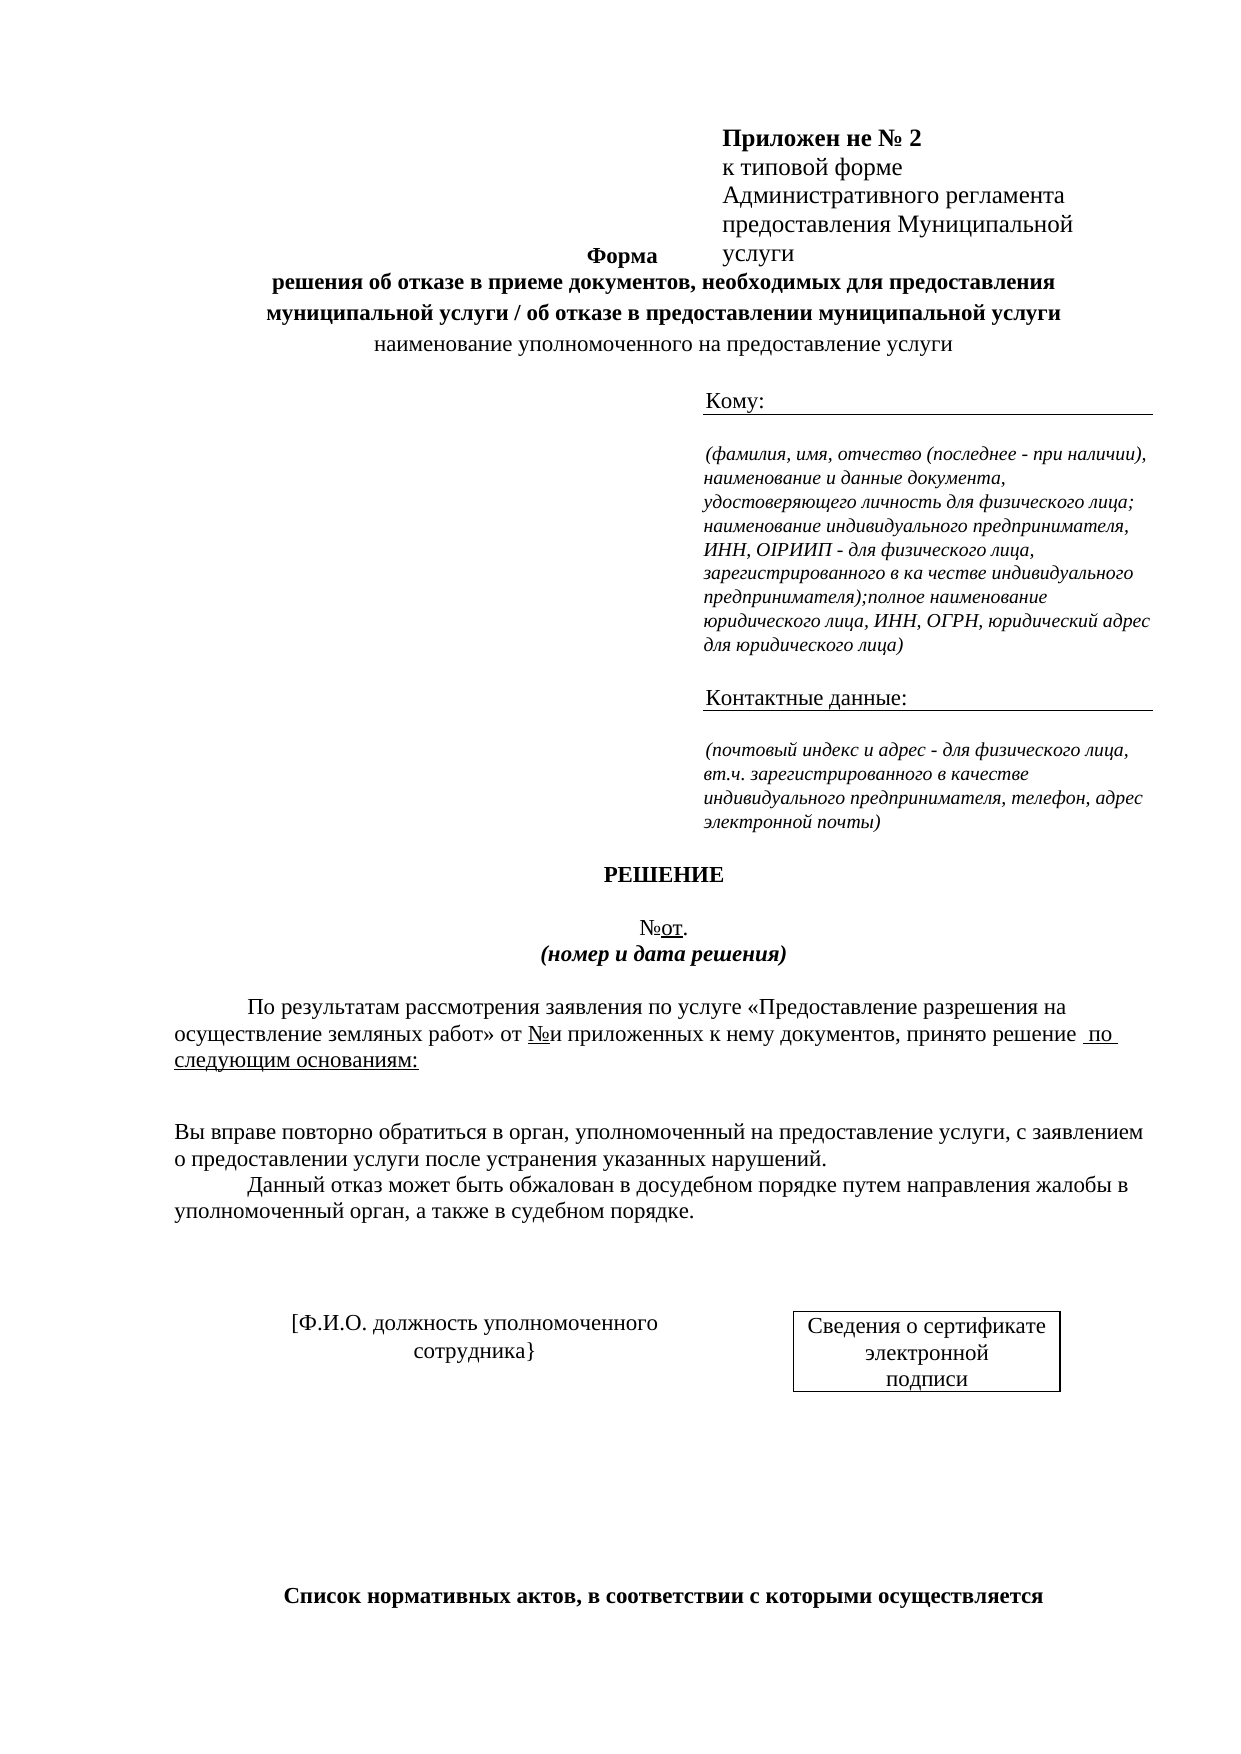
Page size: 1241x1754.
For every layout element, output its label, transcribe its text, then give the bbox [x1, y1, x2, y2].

text Данный отказ может быть обжалован в досудебном порядке путем направления жалобы в уполномоченный орган, а также в судебном порядке. [174, 1171, 1153, 1224]
text Контактные данные: [703, 684, 1153, 710]
text решения об отказе в приеме документов, необходимых для предоставления муниципальной услуги / об отказе в предоставлении муниципальной услуги наименование уполномоченного на предоставление услуги [174, 268, 1153, 356]
text РЕШЕНИЕ [174, 861, 1153, 887]
text Кому: [703, 388, 1153, 414]
text (фамилия, имя, отчество (последнее - при наличии), наименование и данные документа, удостоверяющего личность для физического лица; наименование индивидуального предпринимателя, ИНН, OIРИИП - для физического лица, зарегистрированного в ка честве индивидуального предпринимателя);полное наименование юридического лица, ИНН, ОГРН, юридический адрес для юридического лица) [703, 442, 1153, 656]
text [174, 1582, 1153, 1608]
text Форма [587, 242, 1153, 268]
text (почтовый индекс и адрес - для физического лица, вт.ч. зарегистрированного в качестве индивидуального предпринимателя, телефон, адрес электронной почты) [703, 738, 1153, 833]
text Вы вправе повторно обратиться в орган, уполномоченный на предоставление услуги, с заявлением о предоставлении услуги после устранения указанных нарушений. [174, 1118, 1153, 1171]
text По результатам рассмотрения заявления по услуге «Предоставление разрешения на осуществление земляных работ» от №и приложенных к нему документов, принято решение по следующим основаниям: [174, 993, 1153, 1072]
text [Ф.И.О. должность уполномоченного сотрудника} [174, 1309, 1153, 1363]
text (номер и дата решения) [174, 940, 1153, 966]
text №от. [174, 913, 1153, 940]
